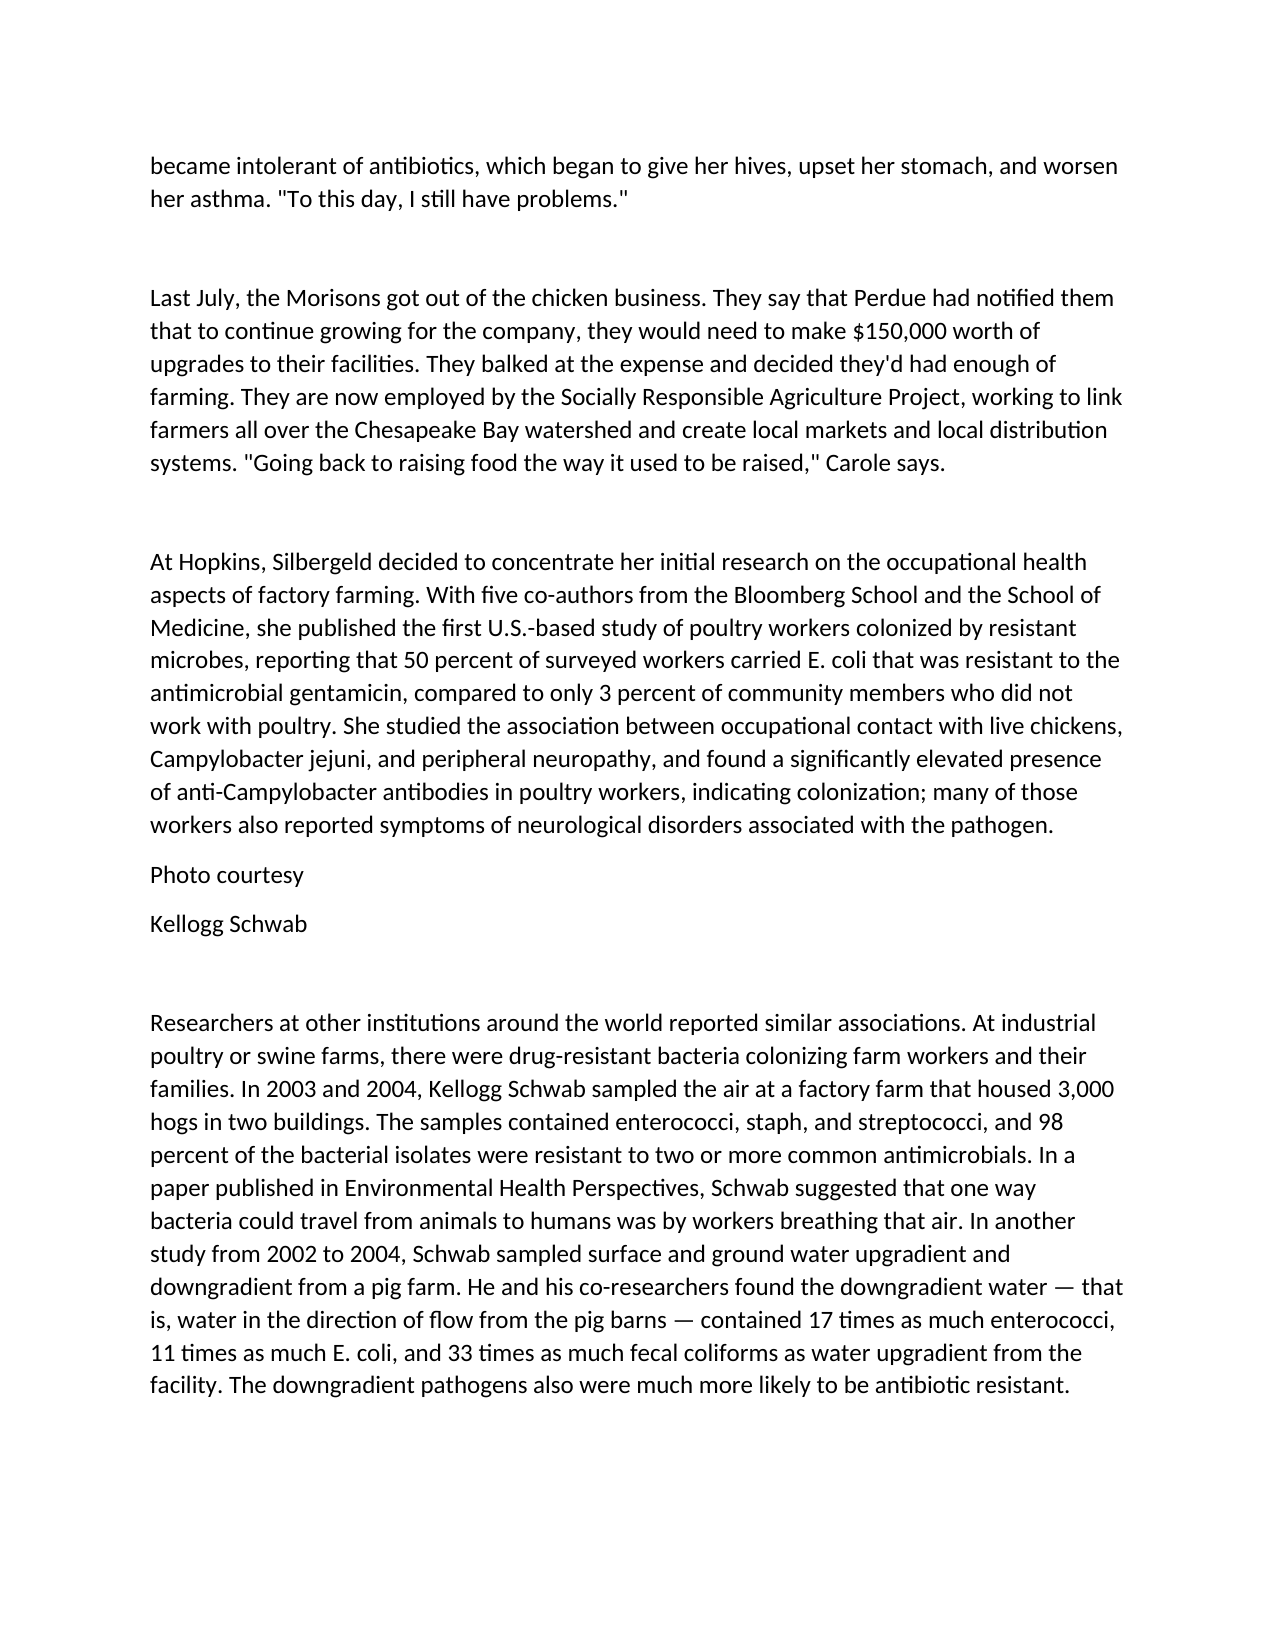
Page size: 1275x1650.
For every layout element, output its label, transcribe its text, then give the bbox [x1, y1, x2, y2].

text Last July, the Morisons got out of the chicken business. They say that Perdue had notified them that to continue growing for the company, they would need to make $150,000 worth of upgrades to their facilities. They balked at the expense and decided they'd had enough of farming. They are now employed by the Socially Responsible Agriculture Project, working to link farmers all over the Chesapeake Bay watershed and create local markets and local distribution systems. "Going back to raising food the way it used to be raised," Carole says. [150, 282, 1125, 477]
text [150, 150, 1125, 213]
text At Hopkins, Silbergeld decided to concentrate her initial research on the occupational health aspects of factory farming. With five co-authors from the Bloomberg School and the School of Medicine, she published the first U.S.-based study of poultry workers colonized by resistant microbes, reporting that 50 percent of surveyed workers carried E. coli that was resistant to the antimicrobial gentamicin, compared to only 3 percent of community members who did not work with poultry. She studied the association between occupational contact with live chickens, Campylobacter jejuni, and peripheral neuropathy, and found a significantly elevated presence of anti-Campylobacter antibodies in poultry workers, indicating colonization; many of those workers also reported symptoms of neurological disorders associated with the pathogen. [150, 546, 1125, 840]
text Kellogg Schwab [150, 908, 1125, 939]
text Photo courtesy [150, 859, 1125, 889]
text Researchers at other institutions around the world reported similar associations. At industrial poultry or swine farms, there were drug-resistant bacteria colonizing farm workers and their families. In 2003 and 2004, Kellogg Schwab sampled the air at a factory farm that housed 3,000 hogs in two buildings. The samples contained enterococci, staph, and streptococci, and 98 percent of the bacterial isolates were resistant to two or more common antimicrobials. In a paper published in Environmental Health Perspectives, Schwab suggested that one way bacteria could travel from animals to humans was by workers breathing that air. In another study from 2002 to 2004, Schwab sampled surface and ground water upgradient and downgradient from a pig farm. He and his co-researchers found the downgradient water — that is, water in the direction of flow from the pig barns — contained 17 times as much enterococci, 11 times as much E. coli, and 33 times as much fecal coliforms as water upgradient from the facility. The downgradient pathogens also were much more likely to be antibiotic resistant. [150, 1007, 1125, 1400]
